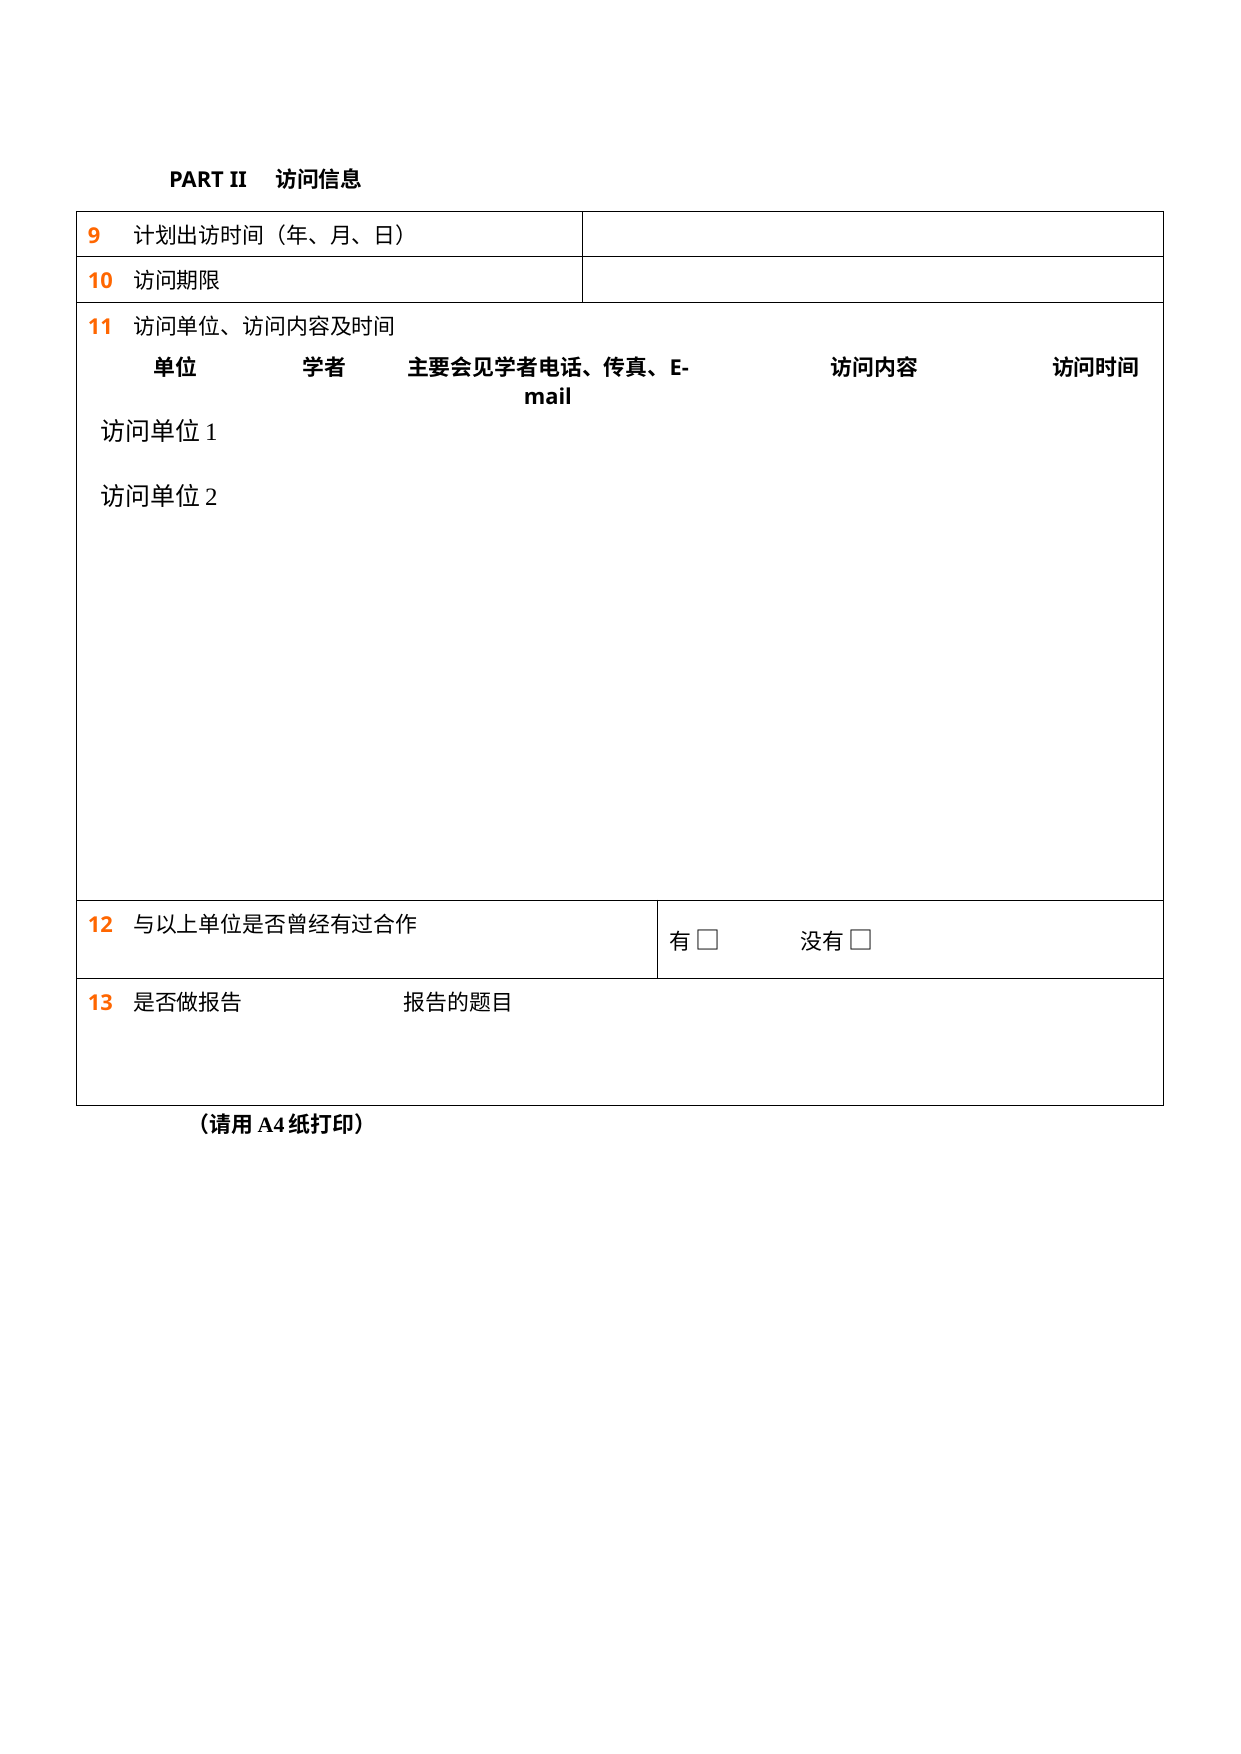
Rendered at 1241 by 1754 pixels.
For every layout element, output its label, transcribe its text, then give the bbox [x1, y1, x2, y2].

table_header 计划出访时间（年、月、日） [77, 212, 582, 256]
table_header [583, 212, 1163, 256]
table_cell 访问单位、访问内容及时间 [77, 303, 1163, 899]
table_cell 访问期限 [77, 257, 582, 302]
table_cell 与以上单位是否曾经有过合作 [77, 901, 657, 977]
table_cell [583, 257, 1163, 302]
text PART II 访问信息 [169, 162, 1053, 194]
table_cell 有 □ 没有 □ [658, 901, 1163, 977]
text （请用A4纸打印） [187, 1106, 1053, 1139]
table_cell 是否做报告 报告的题目 [77, 979, 1163, 1105]
